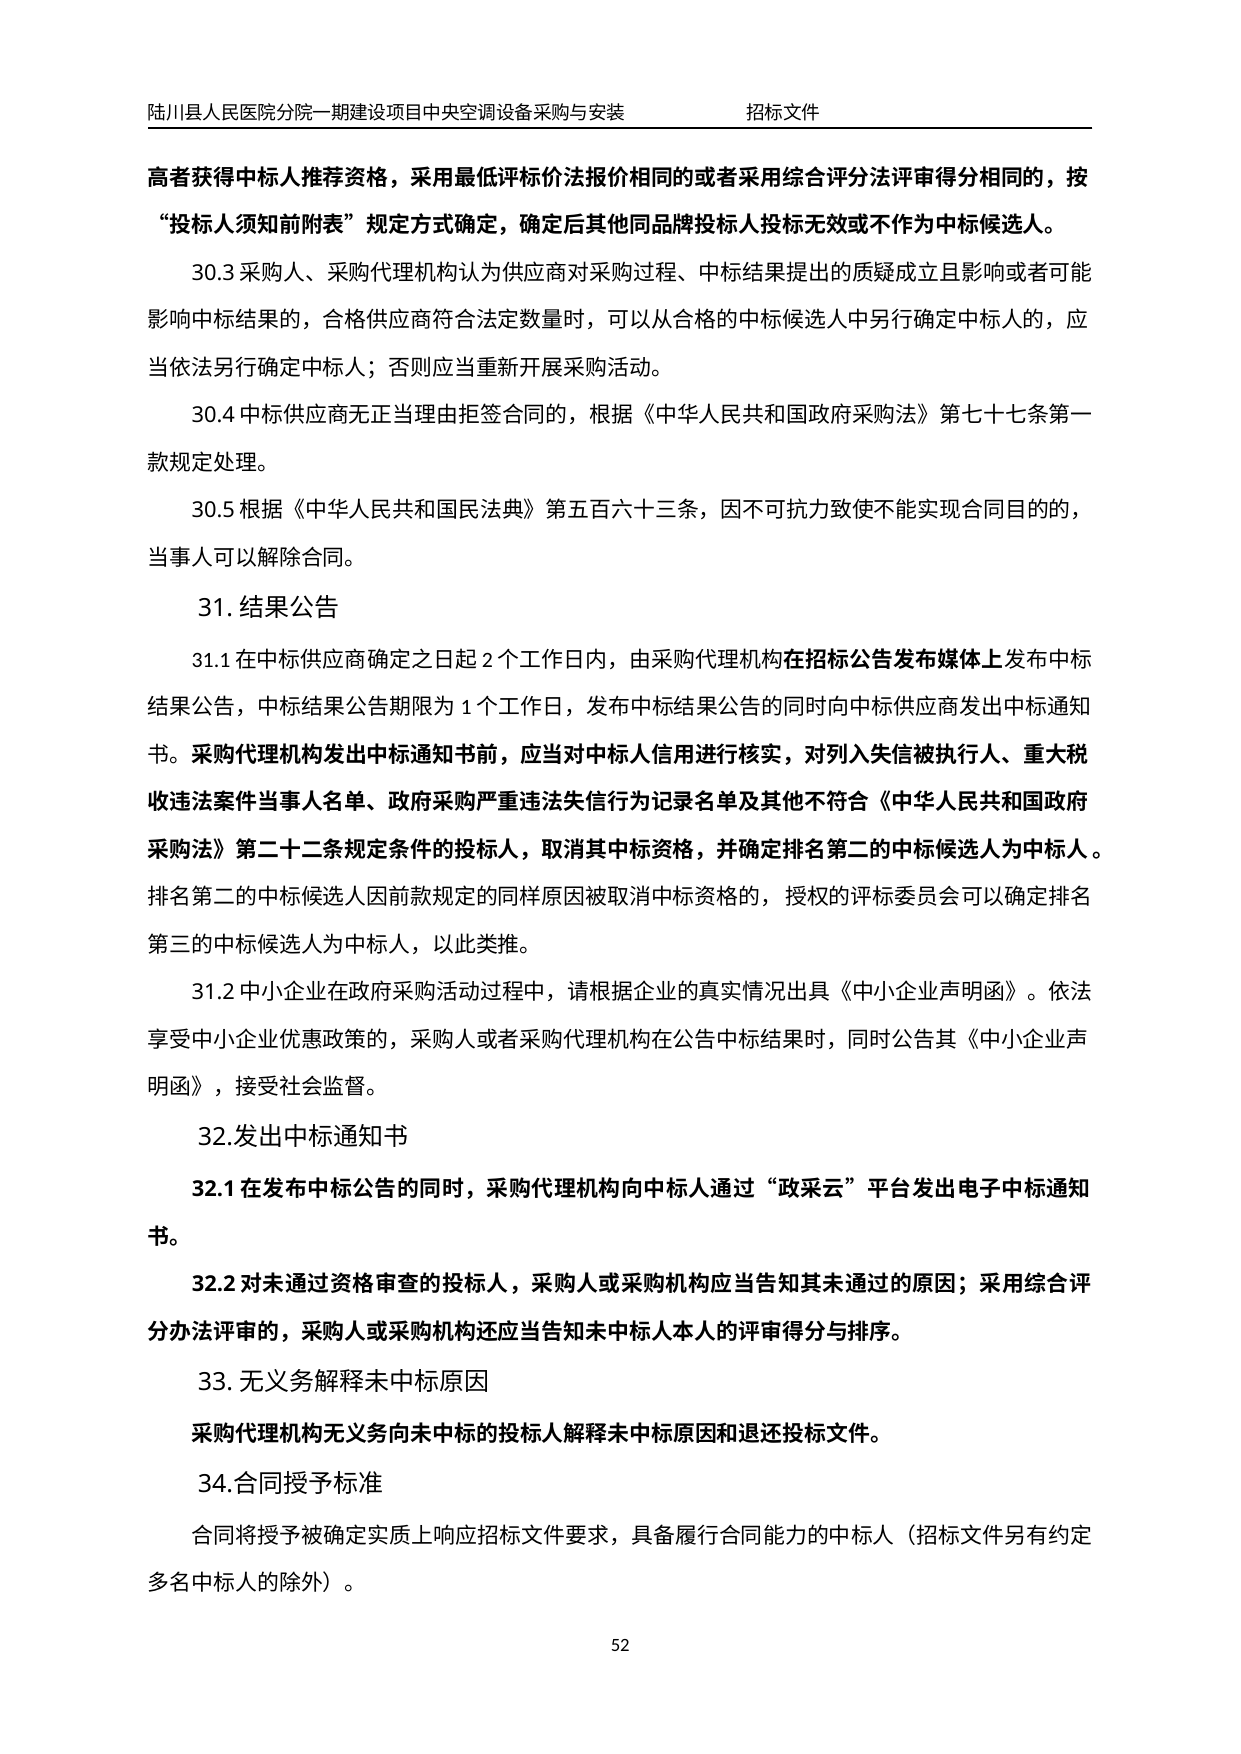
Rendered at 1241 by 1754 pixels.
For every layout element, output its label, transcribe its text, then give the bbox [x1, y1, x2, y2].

text 合同将授予被确定实质上响应招标文件要求，具备履行合同能力的中标人（招标文件另有约定多名中标人的除外）。 [148, 1518, 1092, 1597]
text 31.2中小企业在政府采购活动过程中，请根据企业的真实情况出具《中小企业声明函》。依法享受中小企业优惠政策的，采购人或者采购代理机构在公告中标结果时，同时公告其《中小企业声明函》，接受社会监督。 [148, 974, 1092, 1101]
text 34.合同授予标准 [148, 1463, 1092, 1499]
text 31. 结果公告 [148, 587, 1092, 623]
text 32.2对未通过资格审查的投标人，采购人或采购机构应当告知其未通过的原因；采用综合评分办法评审的，采购人或采购机构还应当告知未中标人本人的评审得分与排序。 [148, 1266, 1092, 1346]
text 30.5根据《中华人民共和国民法典》第五百六十三条，因不可抗力致使不能实现合同目的的，当事人可以解除合同。 [148, 492, 1092, 571]
text 采购代理机构无义务向未中标的投标人解释未中标原因和退还投标文件。 [148, 1416, 1092, 1447]
text 32.1在发布中标公告的同时，采购代理机构向中标人通过“政采云”平台发出电子中标通知书。 [148, 1171, 1092, 1250]
text 30.4中标供应商无正当理由拒签合同的，根据《中华人民共和国政府采购法》第七十七条第一款规定处理。 [148, 397, 1092, 476]
text 31.1在中标供应商确定之日起2个工作日内，由采购代理机构在招标公告发布媒体上发布中标结果公告，中标结果公告期限为1个工作日，发布中标结果公告的同时向中标供应商发出中标通知书。采购代理机构发出中标通知书前，应当对中标人信用进行核实，对列入失信被执行人、重大税收违法案件当事人名单、政府采购严重违法失信行为记录名单及其他不符合《中华人民共和国政府采购法》第二十二条规定条件的投标人，取消其中标资格，并确定排名第二的中标候选人为中标人。排名第二的中标候选人因前款规定的同样原因被取消中标资格的，授权的评标委员会可以确定排名第三的中标候选人为中标人，以此类推。 [148, 642, 1092, 958]
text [148, 159, 1092, 239]
text 30.3采购人、采购代理机构认为供应商对采购过程、中标结果提出的质疑成立且影响或者可能影响中标结果的，合格供应商符合法定数量时，可以从合格的中标候选人中另行确定中标人的，应当依法另行确定中标人；否则应当重新开展采购活动。 [148, 254, 1092, 381]
text 32.发出中标通知书 [148, 1117, 1092, 1153]
text 33. 无义务解释未中标原因 [148, 1361, 1092, 1398]
